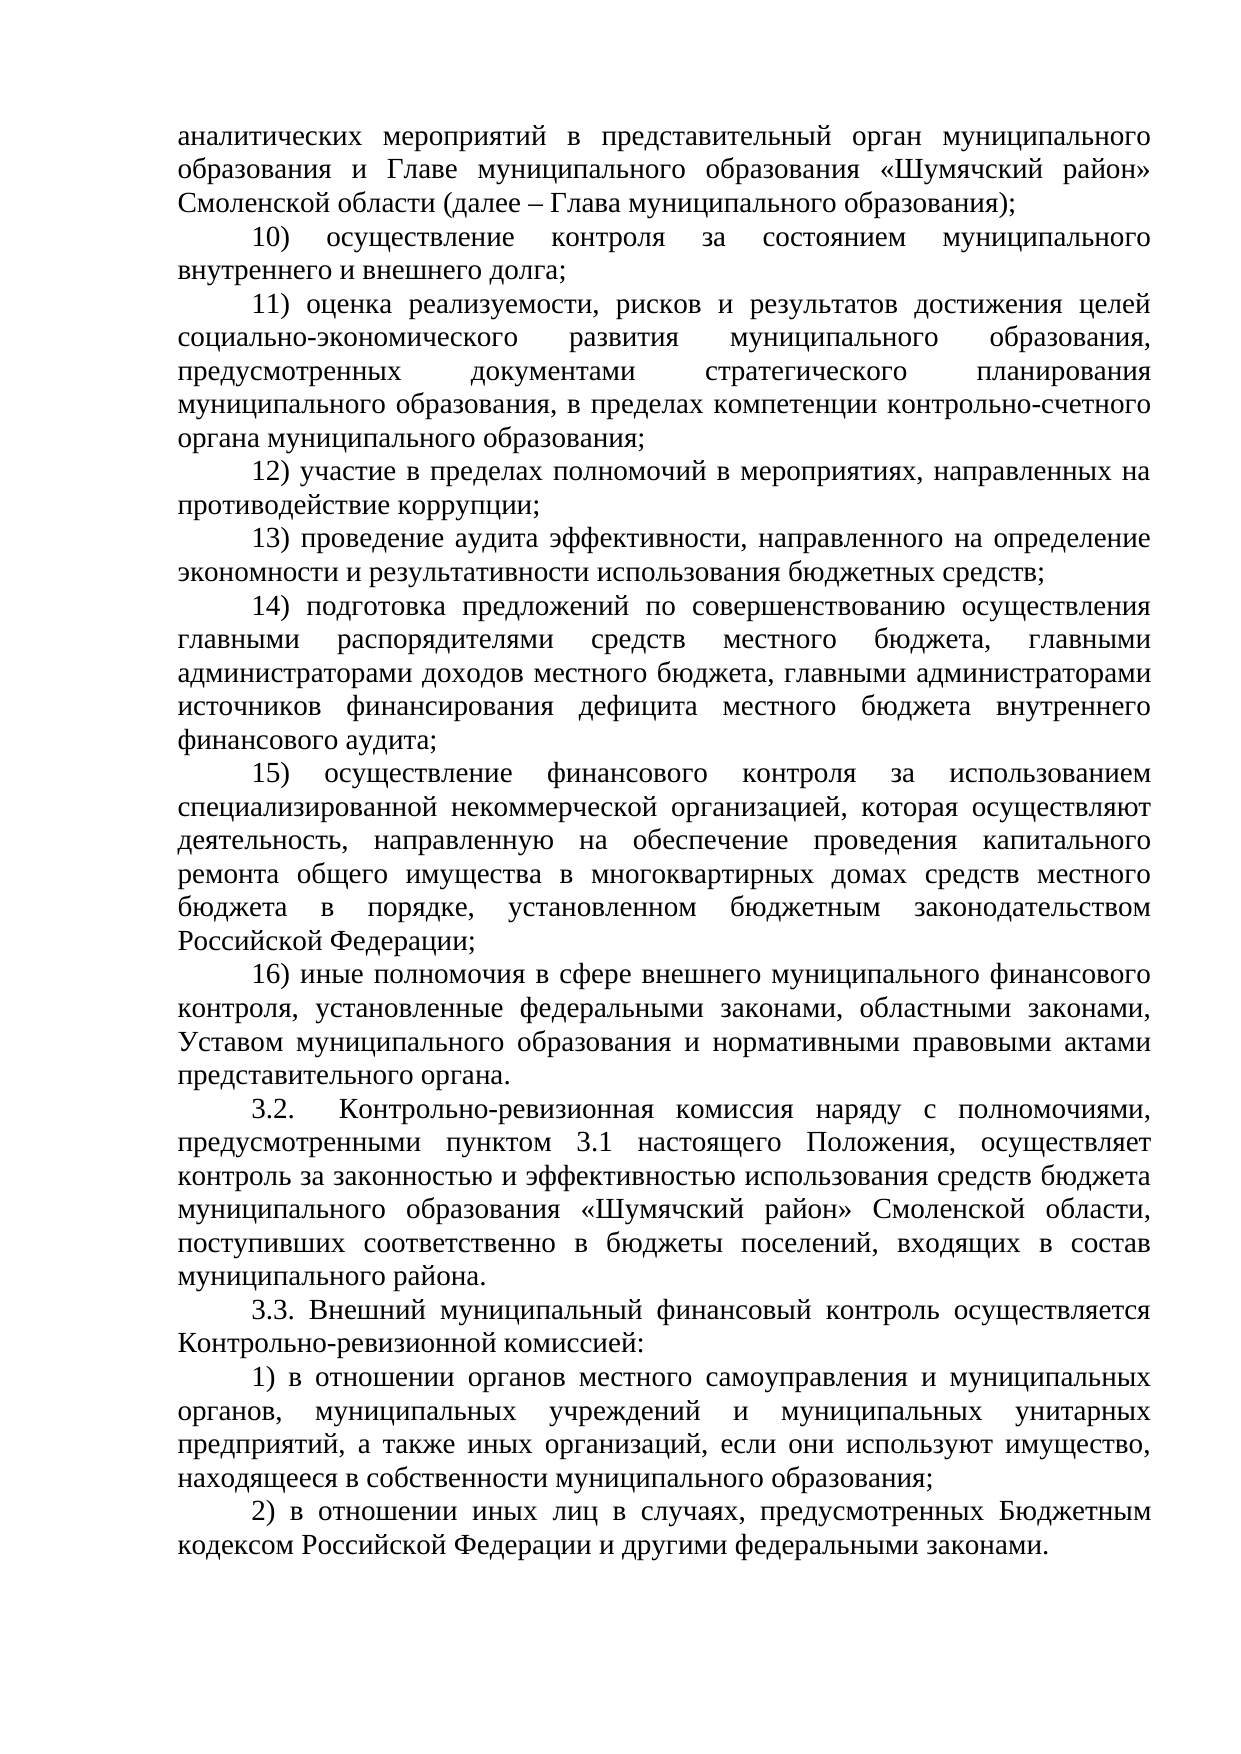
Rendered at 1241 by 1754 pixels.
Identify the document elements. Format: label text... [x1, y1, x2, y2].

text 3.3. Внешний муниципальный финансовый контроль осуществляется Контрольно-ревизионной комиссией: [177, 1292, 1152, 1359]
text 16) иные полномочия в сфере внешнего муниципального финансового контроля, установленные федеральными законами, областными законами, Уставом муниципального образования и нормативными правовыми актами представительного органа. [177, 957, 1152, 1091]
text 11) оценка реализуемости, рисков и результатов достижения целей социально-экономического развития муниципального образования, предусмотренных документами стратегического планирования муниципального образования, в пределах компетенции контрольно-счетного органа муниципального образования; [177, 286, 1152, 453]
text 2) в отношении иных лиц в случаях, предусмотренных Бюджетным кодексом Российской Федерации и другими федеральными законами. [177, 1493, 1152, 1560]
text 13) проведение аудита эффективности, направленного на определение экономности и результативности использования бюджетных средств; [177, 521, 1152, 588]
text 10) осуществление контроля за состоянием муниципального внутреннего и внешнего долга; [177, 219, 1152, 286]
text 12) участие в пределах полномочий в мероприятиях, направленных на противодействие коррупции; [177, 453, 1152, 521]
text 3.2. Контрольно-ревизионная комиссия наряду с полномочиями, предусмотренными пунктом 3.1 настоящего Положения, осуществляет контроль за законностью и эффективностью использования средств бюджета муниципального образования «Шумячский район» Смоленской области, поступивших соответственно в бюджеты поселений, входящих в состав муниципального района. [177, 1091, 1152, 1292]
text 1) в отношении органов местного самоуправления и муниципальных органов, муниципальных учреждений и муниципальных унитарных предприятий, а также иных организаций, если они используют имущество, находящееся в собственности муниципального образования; [177, 1359, 1152, 1493]
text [177, 118, 1152, 219]
text 15) осуществление финансового контроля за использованием специализированной некоммерческой организацией, которая осуществляют деятельность, направленную на обеспечение проведения капитального ремонта общего имущества в многоквартирных домах средств местного бюджета в порядке, установленном бюджетным законодательством Российской Федерации; [177, 755, 1152, 957]
text 14) подготовка предложений по совершенствованию осуществления главными распорядителями средств местного бюджета, главными администраторами доходов местного бюджета, главными администраторами источников финансирования дефицита местного бюджета внутреннего финансового аудита; [177, 588, 1152, 755]
